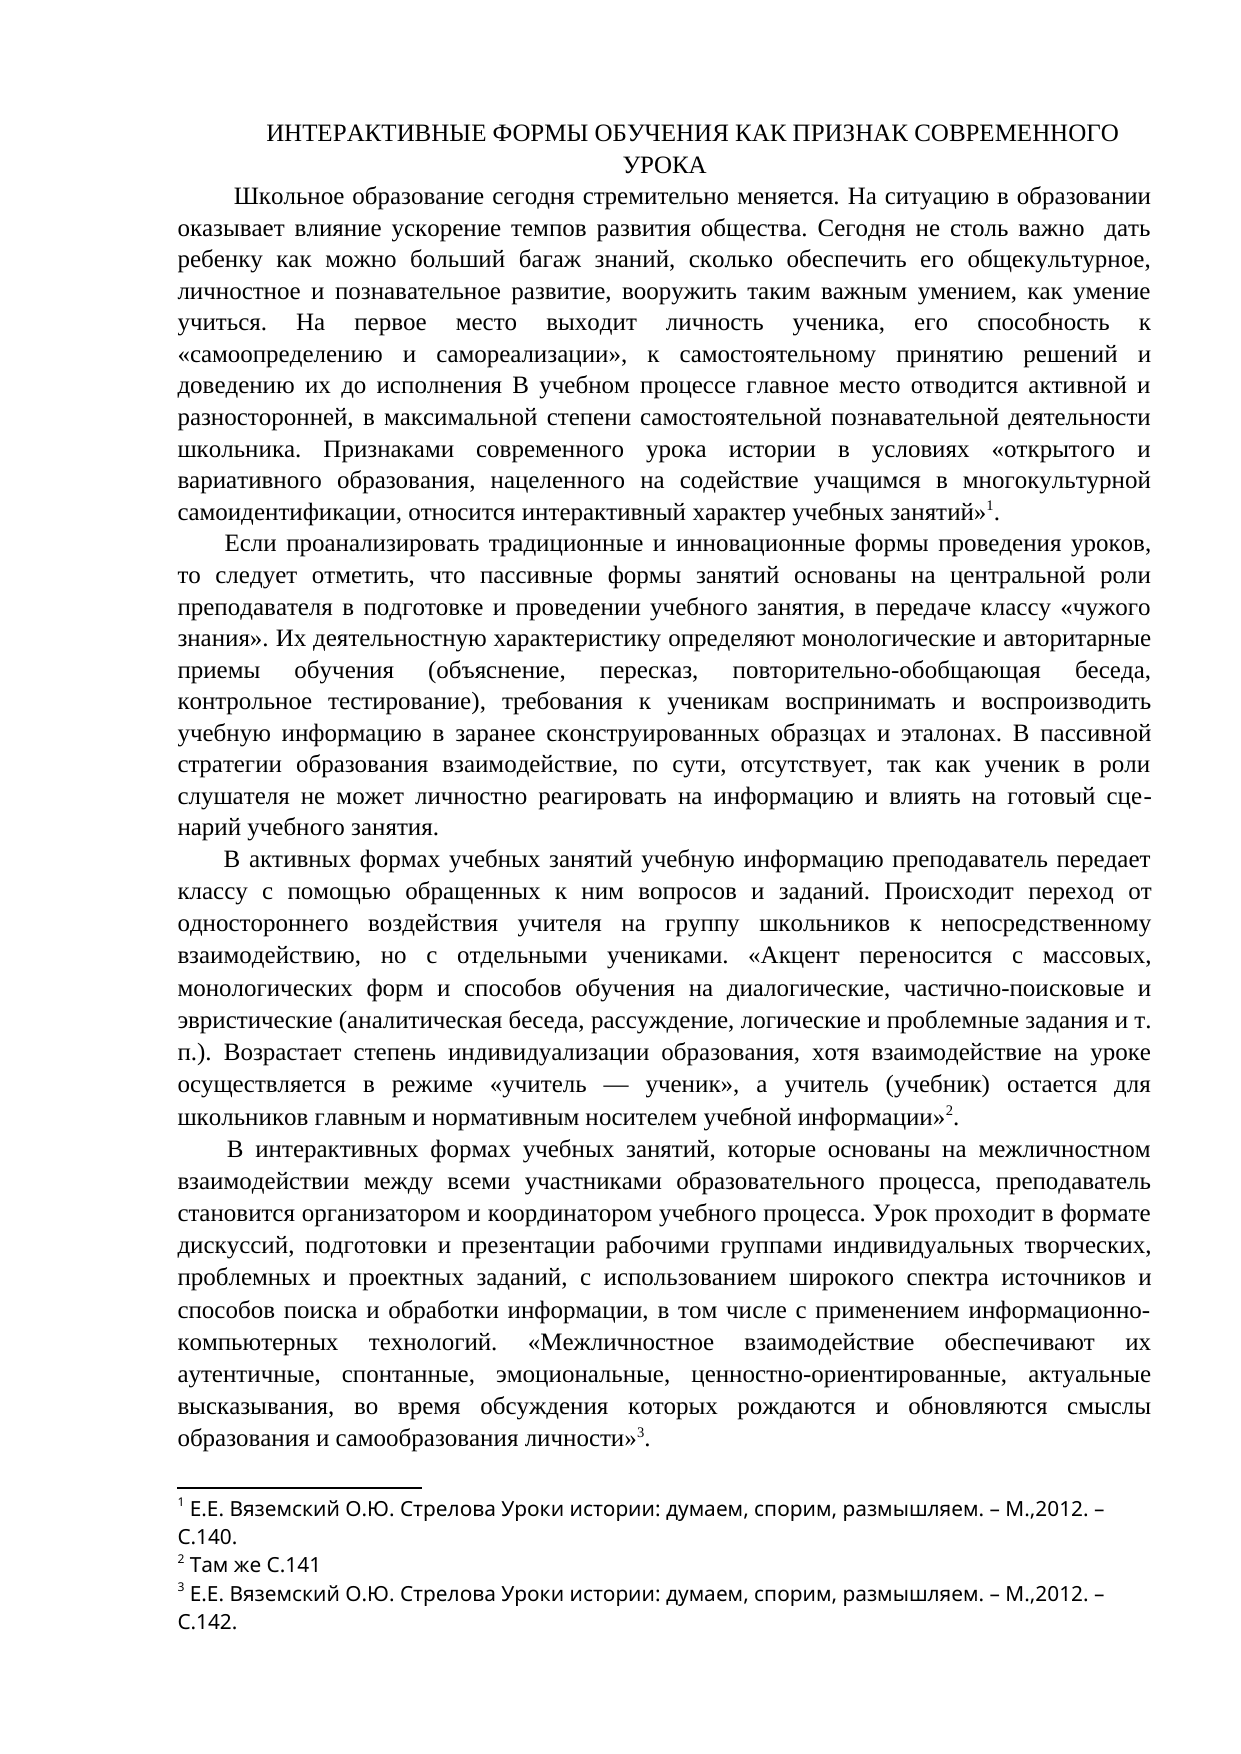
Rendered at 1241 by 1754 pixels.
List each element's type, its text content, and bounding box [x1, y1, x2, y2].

text В активных формах учебных занятий учебную информацию преподаватель передает классу с помощью обращенных к ним вопросов и заданий. Происходит переход от одностороннего воздействия учителя на группу школьников к непосредственному взаимодействию, но с отдельными учениками. «Акцент переносится с массовых, монологических форм и способов обучения на диалогические, частично-поисковые и эвристические (аналитическая беседа, рассуждение, логические и проблемные задания и т. п.). Возрастает степень индивидуализации образования, хотя взаимодействие на уроке осуществляется в режиме «учитель — ученик», а учитель (учебник) остается для школьников главным и нормативным носителем учебной информации». [177, 844, 1152, 1130]
text Если проанализировать традиционные и инновационные формы проведения уроков, то следует отметить, что пассивные формы занятий основаны на центральной роли преподавателя в подготовке и проведении учебного занятия, в передаче классу «чужого знания». Их деятельностную характеристику определяют монологические и авторитарные приемы обучения (объяснение, пересказ, повторительно-обобщающая беседа, контрольное тестирование), требования к ученикам воспринимать и воспроизводить учебную информацию в заранее сконструированных образцах и эталонах. В пассивной стратегии образования взаимодействие, по сути, отсутствует, так как ученик в роли слушателя не может личностно реагировать на информацию и влиять на готовый сценарий учебного занятия. [177, 528, 1152, 841]
text ИНТЕРАКТИВНЫЕ ФОРМЫ ОБУЧЕНИЯ КАК ПРИЗНАК СОВРЕМЕННОГО УРОКА [177, 118, 1152, 178]
text Школьное образование сегодня стремительно меняется. На ситуацию в образовании оказывает влияние ускорение темпов развития общества. Сегодня не столь важно дать ребенку как можно больший багаж знаний, сколько обеспечить его общекультурное, личностное и познавательное развитие, вооружить таким важным умением, как умение учиться. На первое место выходит личность ученика, его способность к «самоопределению и самореализации», к самостоятельному принятию решений и доведению их до исполнения В учебном процессе главное место отводится активной и разносторонней, в максимальной степени самостоятельной познавательной деятельности школьника. Признаками современного урока истории в условиях «открытого и вариативного образования, нацеленного на содействие учащимся в многокультурной самоидентификации, относится интерактивный характер учебных занятий». [177, 181, 1152, 526]
text В интерактивных формах учебных занятий, которые основаны на межличностном взаимодействии между всеми участниками образовательного процесса, преподаватель становится организатором и координатором учебного процесса. Урок проходит в формате дискуссий, подготовки и презентации рабочими группами индивидуальных творческих, проблемных и проектных заданий, с использованием широкого спектра источников и способов поиска и обработки информации, в том числе с применением информационно-компьютерных технологий. «Межличностное взаимодействие обеспечивают их аутентичные, спонтанные, эмоциональные, ценностно-ориентированные, актуальные высказывания, во время обсуждения которых рождаются и обновляются смыслы образования и самообразования личности». [177, 1134, 1152, 1452]
